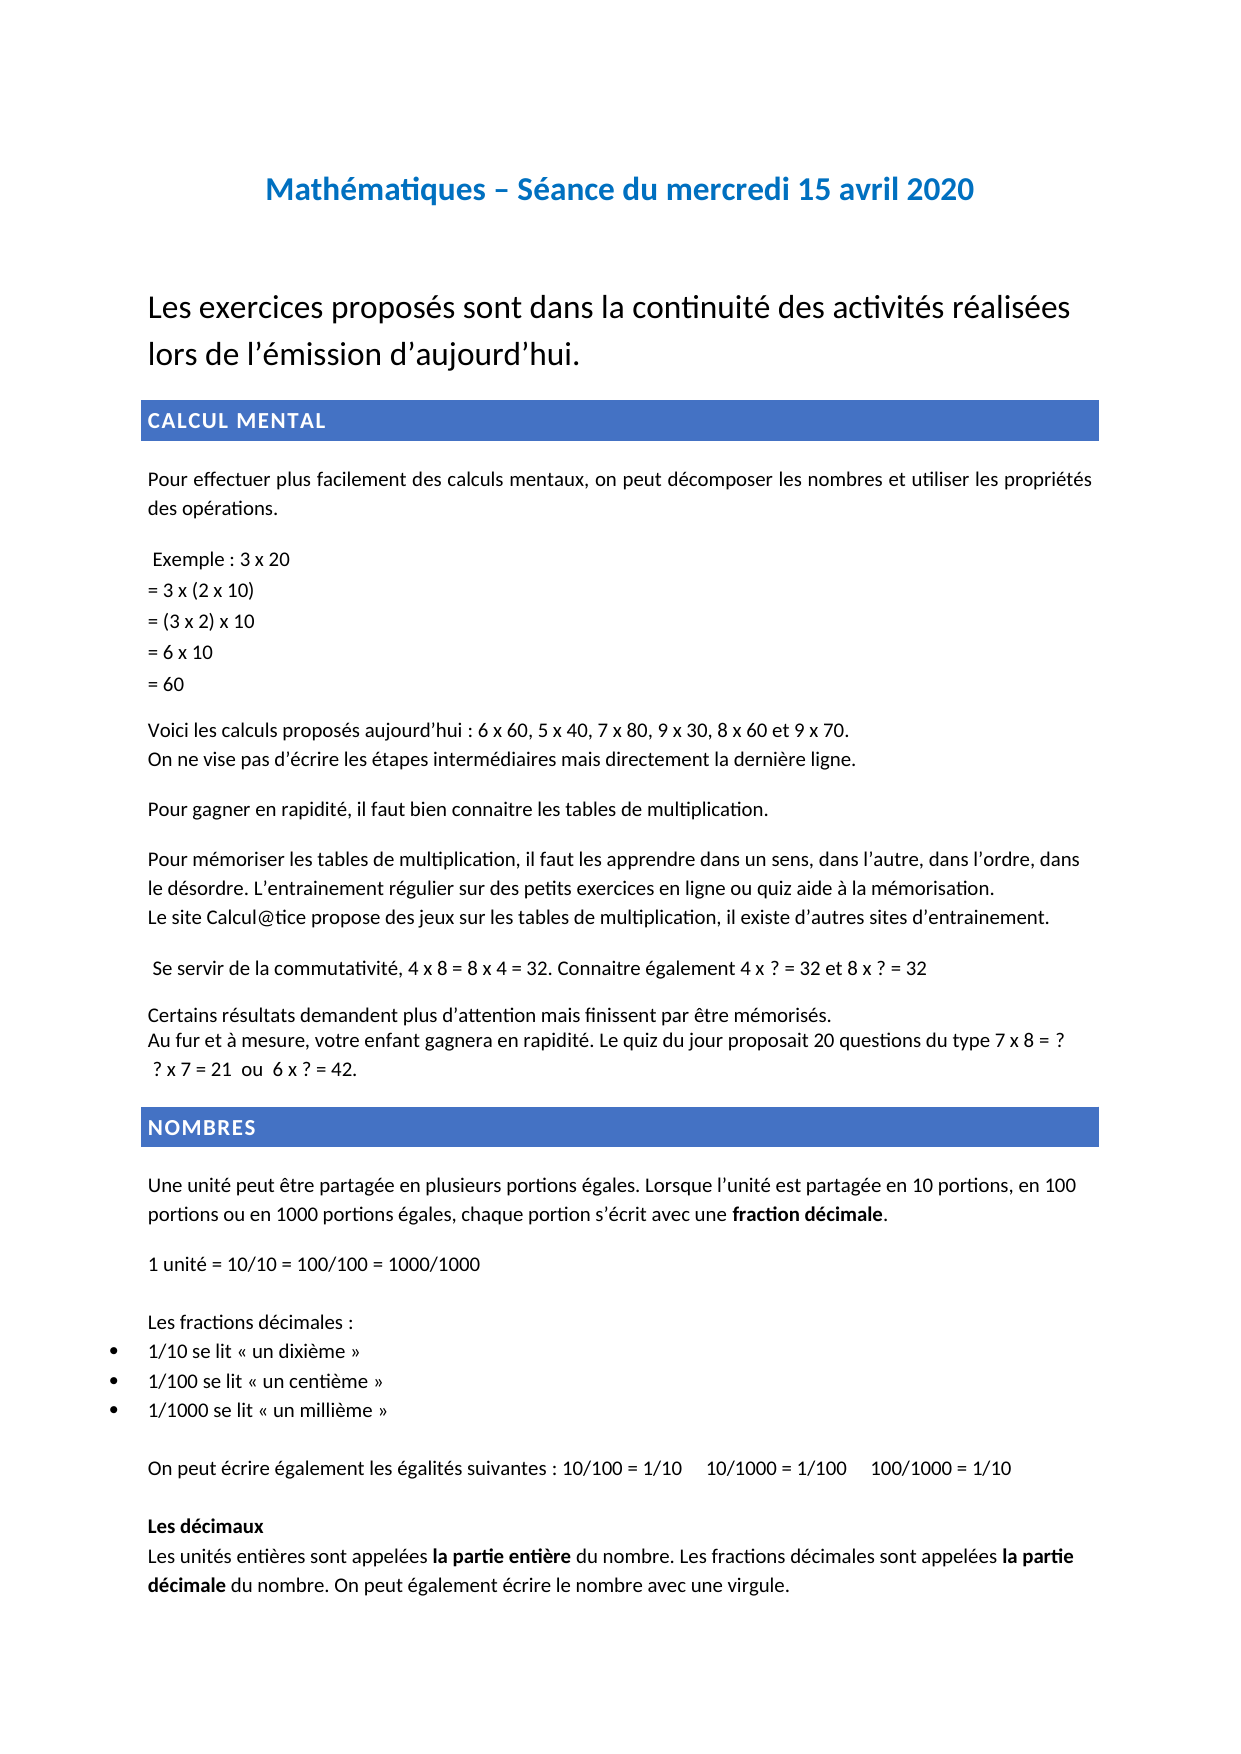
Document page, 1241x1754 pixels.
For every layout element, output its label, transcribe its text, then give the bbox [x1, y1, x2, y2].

text = 3 x (2 x 10) [148, 571, 1093, 602]
text Voici les calculs proposés aujourd’hui : 6 x 60, 5 x 40, 7 x 80, 9 x 30, 8 x 60 et 9 x 70. [148, 717, 1093, 742]
text Une unité peut être partagée en plusieurs portions égales. Lorsque l’unité est partagée en 10 portions, en 100 portions ou en 1000 portions égales, chaque portion s’écrit avec une fraction décimale. [148, 1172, 1093, 1227]
subtitle Nombres [148, 1113, 1093, 1141]
text = 6 x 10 [148, 634, 1093, 665]
text On peut écrire également les égalités suivantes : 10/100 = 1/10 10/1000 = 1/100 100/1000 = 1/10 [148, 1455, 1093, 1481]
list 1/100 se lit « un centième » [110, 1368, 1093, 1393]
text Les exercices proposés sont dans la continuité des activités réalisées lors de l’émission d’aujourd’hui. [148, 286, 1093, 373]
text Pour mémoriser les tables de multiplication, il faut les apprendre dans un sens, dans l’autre, dans l’ordre, dans le désordre. L’entrainement régulier sur des petits exercices en ligne ou quiz aide à la mémorisation. [148, 846, 1093, 901]
text 1 unité = 10/10 = 100/100 = 1000/1000 [148, 1251, 1093, 1277]
subtitle Calcul mental [148, 407, 1093, 435]
text Le site Calcul@tice propose des jeux sur les tables de multiplication, il existe d’autres sites d’entrainement. [148, 904, 1093, 930]
text Certains résultats demandent plus d’attention mais finissent par être mémorisés. [148, 981, 1093, 1027]
text Exemple : 3 x 20 [148, 524, 1093, 571]
text Mathématiques – Séance du mercredi 15 avril 2020 [148, 168, 1093, 209]
text Les fractions décimales : [148, 1309, 1093, 1335]
text Les décimaux [148, 1514, 1093, 1539]
text Au fur et à mesure, votre enfant gagnera en rapidité. Le quiz du jour proposait 20 questions du type 7 x 8 = ? [148, 1027, 1093, 1053]
text = 60 [148, 665, 1093, 696]
text = (3 x 2) x 10 [148, 602, 1093, 634]
text ? x 7 = 21 ou 6 x ? = 42. [148, 1057, 1093, 1082]
list 1/10 se lit « un dixième » [110, 1339, 1093, 1364]
text On ne vise pas d’écrire les étapes intermédiaires mais directement la dernière ligne. [148, 746, 1093, 772]
text Se servir de la commutativité, 4 x 8 = 8 x 4 = 32. Connaitre également 4 x ? = 32 et 8 x ? = 32 [148, 934, 1093, 981]
text Pour gagner en rapidité, il faut bien connaitre les tables de multiplication. [148, 796, 1093, 822]
list 1/1000 se lit « un millième » [110, 1397, 1093, 1422]
text Les unités entières sont appelées la partie entière du nombre. Les fractions décimales sont appelées la partie décimale du nombre. On peut également écrire le nombre avec une virgule. [148, 1543, 1093, 1597]
text Pour effectuer plus facilement des calculs mentaux, on peut décomposer les nombres et utiliser les propriétés des opérations. [148, 466, 1093, 521]
